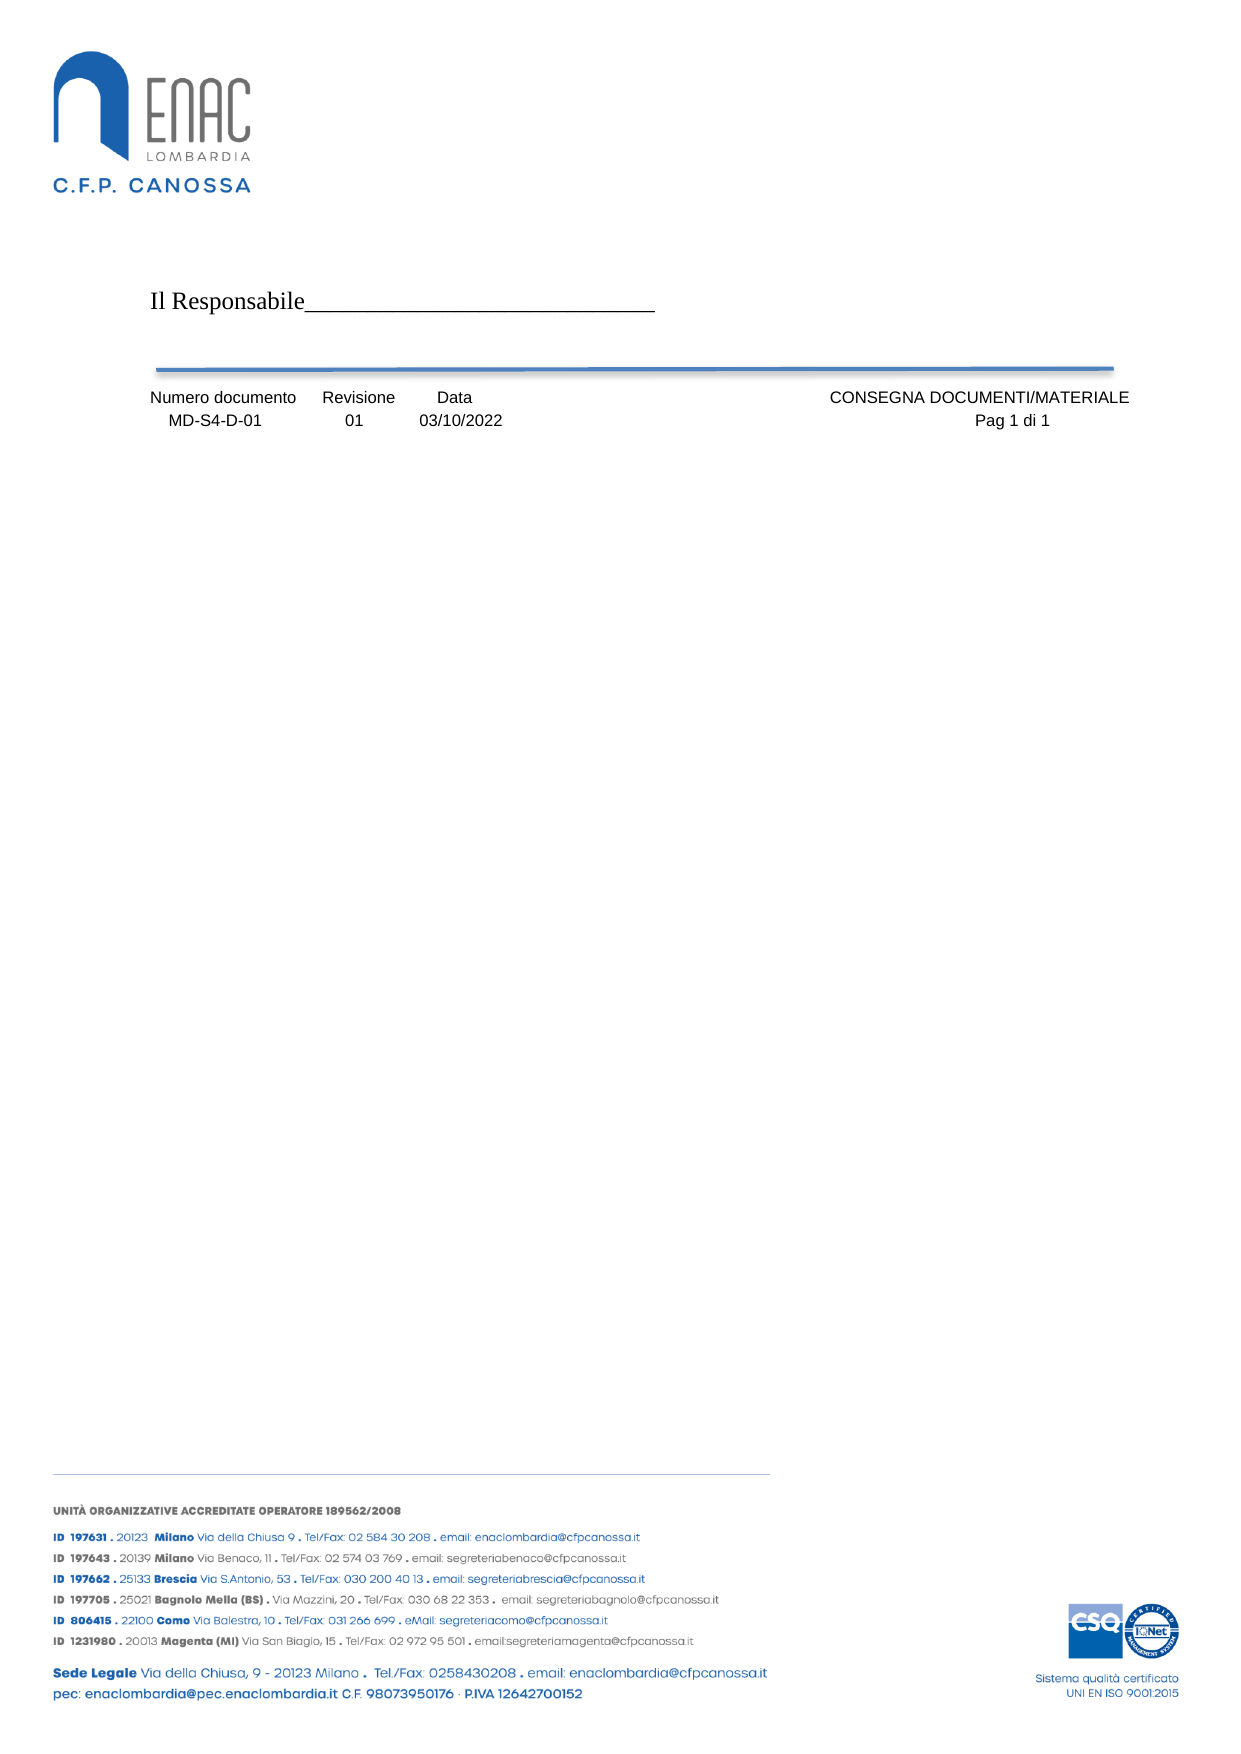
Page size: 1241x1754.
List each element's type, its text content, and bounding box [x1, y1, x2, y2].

picture [2, 1439, 1229, 1751]
text Il Responsabile____________________________ [150, 286, 1240, 315]
picture [0, 0, 1235, 250]
text Numero documento Revisione Data CONSEGNA DOCUMENTI/MATERIALE [150, 387, 1240, 407]
text MD-S4-D-01 01 03/10/2022 Pag 1 di 1 [150, 411, 1240, 430]
